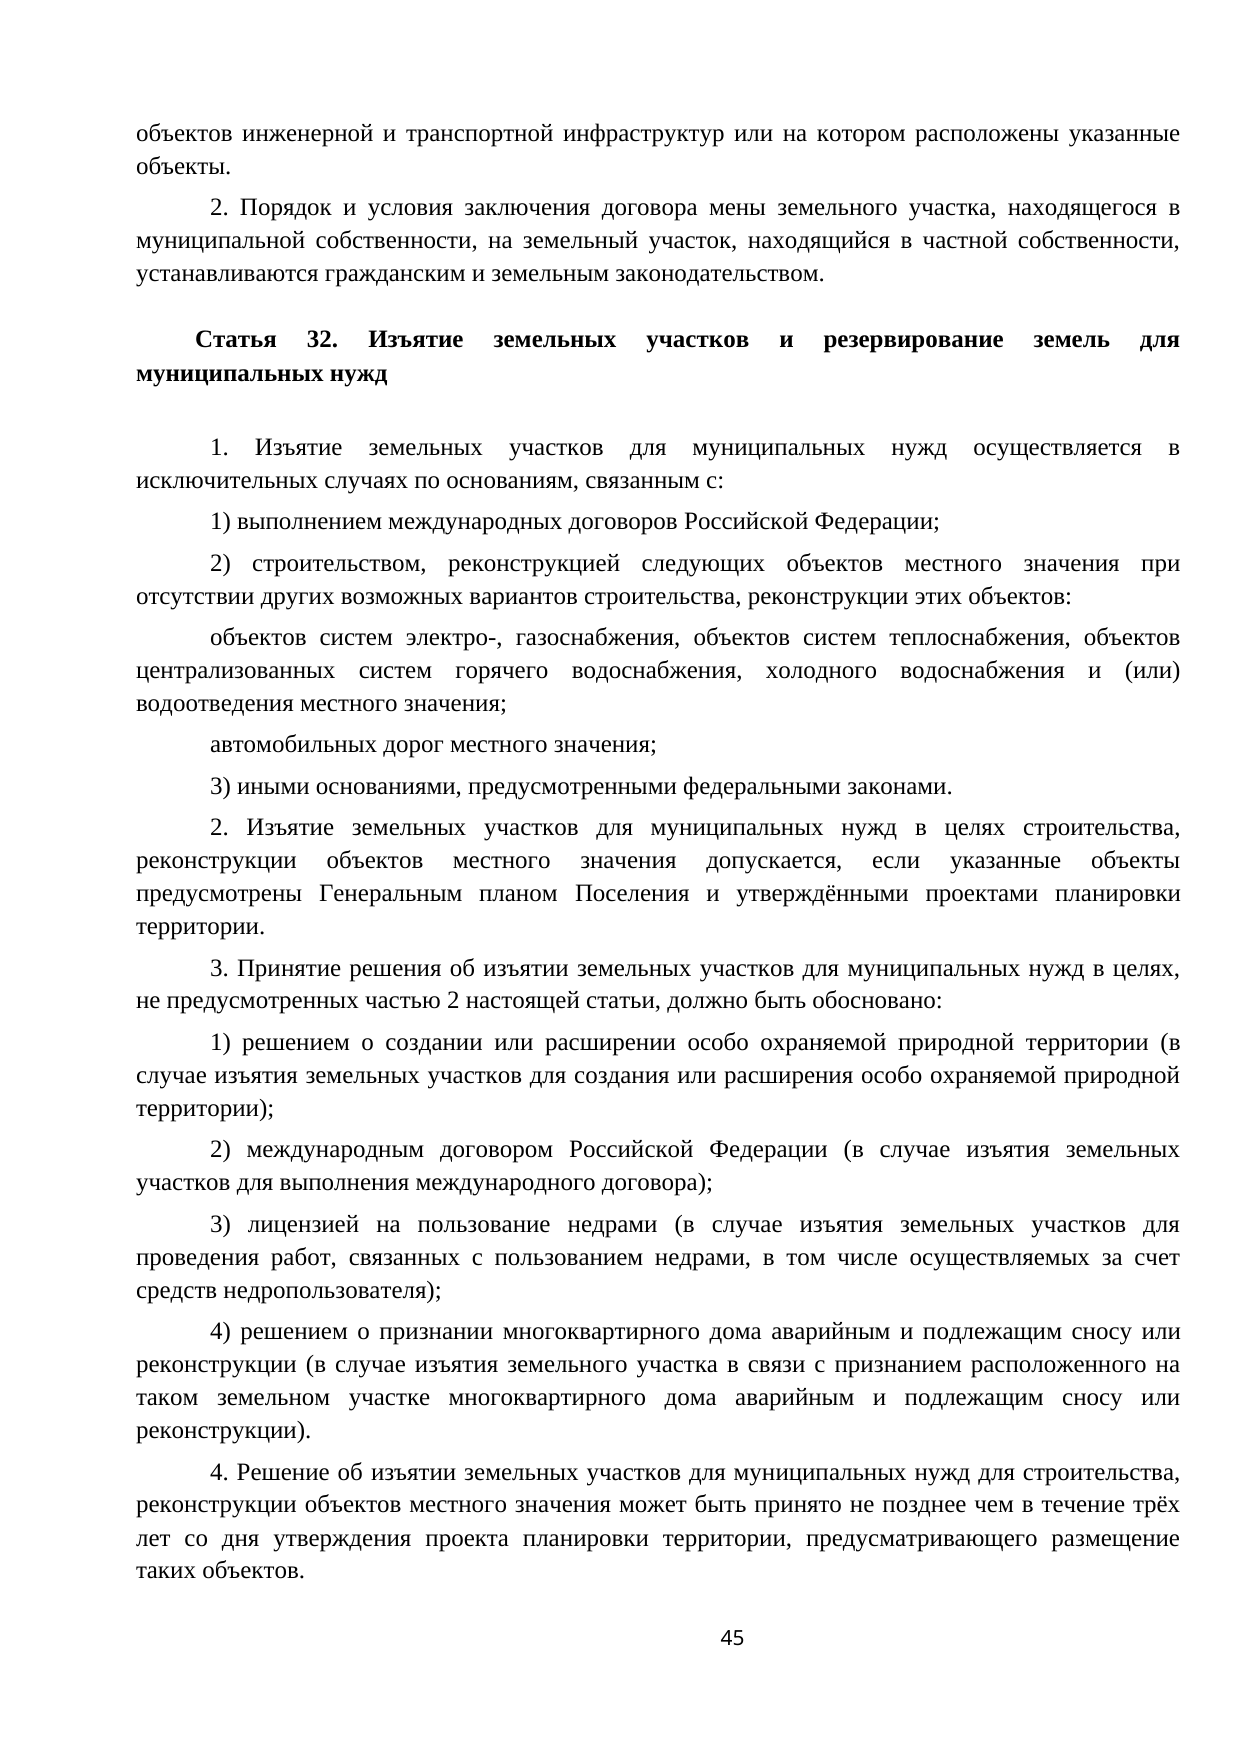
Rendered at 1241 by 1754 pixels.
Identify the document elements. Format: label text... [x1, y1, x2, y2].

text 3. Принятие решения об изъятии земельных участков для муниципальных нужд в целях, не предусмотренных частью 2 настоящей статьи, должно быть обосновано: [136, 953, 1181, 1014]
text 3) лицензией на пользование недрами (в случае изъятия земельных участков для проведения работ, связанных с пользованием недрами, в том числе осуществляемых за счет средств недропользователя); [136, 1209, 1181, 1303]
text 1. Изъятие земельных участков для муниципальных нужд осуществляется в исключительных случаях по основаниям, связанным с: [136, 432, 1181, 494]
text Статья 32. Изъятие земельных участков и резервирование земель для муниципальных нужд [136, 324, 1181, 386]
text 2. Изъятие земельных участков для муниципальных нужд в целях строительства, реконструкции объектов местного значения допускается, если указанные объекты предусмотрены Генеральным планом Поселения и утверждёнными проектами планировки территории. [136, 812, 1181, 940]
text 2) международным договором Российской Федерации (в случае изъятия земельных участков для выполнения международного договора); [136, 1134, 1181, 1196]
text 4. Решение об изъятии земельных участков для муниципальных нужд для строительства, реконструкции объектов местного значения может быть принято не позднее чем в течение трёх лет со дня утверждения проекта планировки территории, предусматривающего размещение таких объектов. [136, 1457, 1181, 1584]
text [136, 118, 1181, 180]
text 2. Порядок и условия заключения договора мены земельного участка, находящегося в муниципальной собственности, на земельный участок, находящийся в частной собственности, устанавливаются гражданским и земельным законодательством. [136, 192, 1181, 287]
text 2) строительством, реконструкцией следующих объектов местного значения при отсутствии других возможных вариантов строительства, реконструкции этих объектов: [136, 548, 1181, 609]
text 3) иными основаниями, предусмотренными федеральными законами. [136, 771, 1181, 799]
text 1) выполнением международных договоров Российской Федерации; [136, 506, 1181, 535]
text автомобильных дорог местного значения; [136, 729, 1181, 758]
text объектов систем электро-, газоснабжения, объектов систем теплоснабжения, объектов централизованных систем горячего водоснабжения, холодного водоснабжения и (или) водоотведения местного значения; [136, 622, 1181, 717]
text 4) решением о признании многоквартирного дома аварийным и подлежащим сносу или реконструкции (в случае изъятия земельного участка в связи с признанием расположенного на таком земельном участке многоквартирного дома аварийным и подлежащим сносу или реконструкции). [136, 1316, 1181, 1444]
text 1) решением о создании или расширении особо охраняемой природной территории (в случае изъятия земельных участков для создания или расширения особо охраняемой природной территории); [136, 1027, 1181, 1122]
